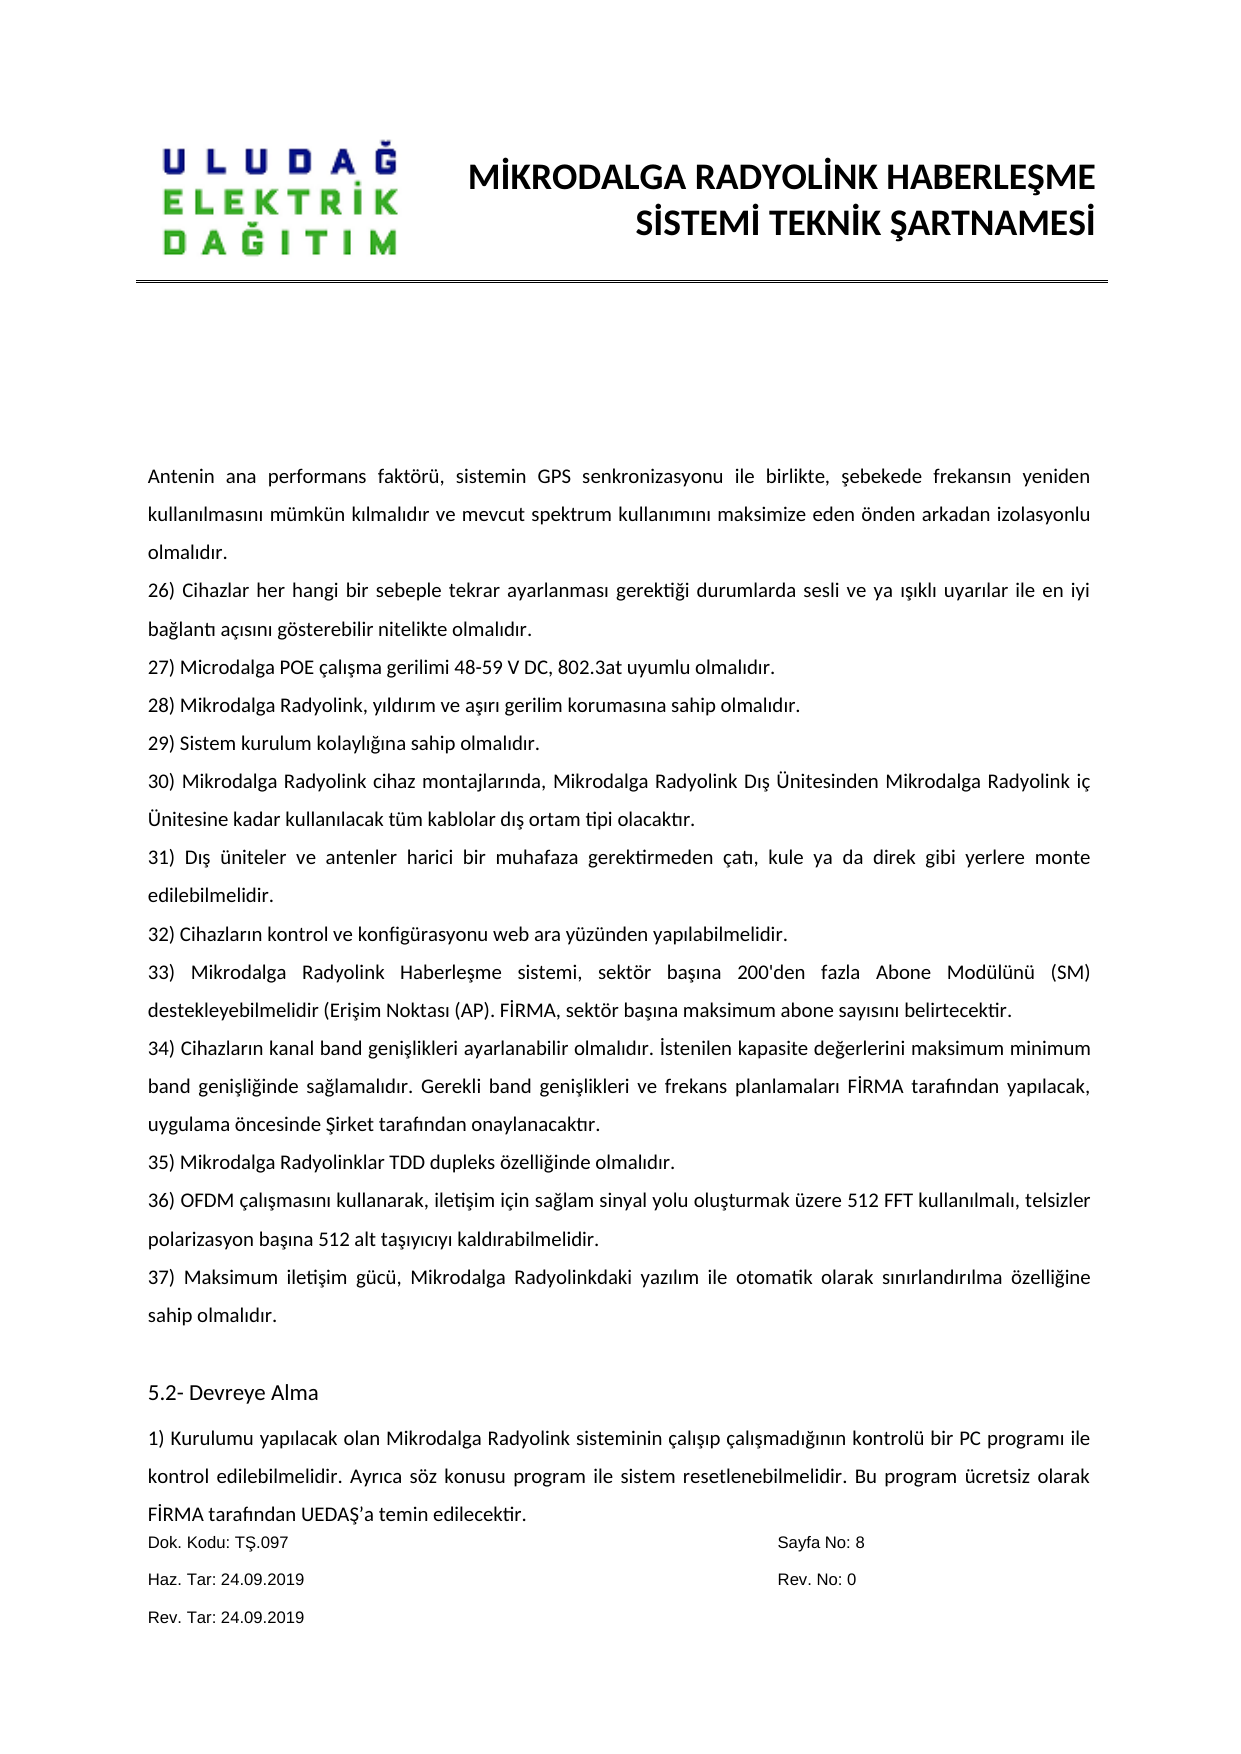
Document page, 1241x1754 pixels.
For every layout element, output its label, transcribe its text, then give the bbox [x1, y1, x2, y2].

text 27) Microdalga POE çalışma gerilimi 48-59 V DC, 802.3at uyumlu olmalıdır. [148, 654, 1092, 679]
text 32) Cihazların kontrol ve konfigürasyonu web ara yüzünden yapılabilmelidir. [148, 921, 1092, 946]
text 37) Maksimum iletişim gücü, Mikrodalga Radyolinkdaki yazılım ile otomatik olarak sınırlandırılma özelliğine sahip olmalıdır. [148, 1264, 1092, 1327]
text 33) Mikrodalga Radyolink Haberleşme sistemi, sektör başına 200'den fazla Abone Modülünü (SM) destekleyebilmelidir (Erişim Noktası (AP). FİRMA, sektör başına maksimum abone sayısını belirtecektir. [148, 959, 1092, 1022]
text 28) Mikrodalga Radyolink, yıldırım ve aşırı gerilim korumasına sahip olmalıdır. [148, 692, 1092, 717]
text 1) Kurulumu yapılacak olan Mikrodalga Radyolink sisteminin çalışıp çalışmadığının kontrolü bir PC programı ile kontrol edilebilmelidir. Ayrıca söz konusu program ile sistem resetlenebilmelidir. Bu program ücretsiz olarak FİRMA tarafından UEDAŞ’a temin edilecektir. [148, 1425, 1092, 1527]
text 30) Mikrodalga Radyolink cihaz montajlarında, Mikrodalga Radyolink Dış Ünitesinden Mikrodalga Radyolink iç Ünitesine kadar kullanılacak tüm kablolar dış ortam tipi olacaktır. [148, 768, 1092, 832]
text Antenin ana performans faktörü, sistemin GPS senkronizasyonu ile birlikte, şebekede frekansın yeniden kullanılmasını mümkün kılmalıdır ve mevcut spektrum kullanımını maksimize eden önden arkadan izolasyonlu olmalıdır. [148, 463, 1092, 565]
text 26) Cihazlar her hangi bir sebeple tekrar ayarlanması gerektiği durumlarda sesli ve ya ışıklı uyarılar ile en iyi bağlantı açısını gösterebilir nitelikte olmalıdır. [148, 578, 1092, 641]
text 31) Dış üniteler ve antenler harici bir muhafaza gerektirmeden çatı, kule ya da direk gibi yerlere monte edilebilmelidir. [148, 844, 1092, 908]
text 34) Cihazların kanal band genişlikleri ayarlanabilir olmalıdır. İstenilen kapasite değerlerini maksimum minimum band genişliğinde sağlamalıdır. Gerekli band genişlikleri ve frekans planlamaları FİRMA tarafından yapılacak, uygulama öncesinde Şirket tarafından onaylanacaktır. [148, 1035, 1092, 1137]
text 5.2- Devreye Alma [148, 1378, 1092, 1406]
text 36) OFDM çalışmasını kullanarak, iletişim için sağlam sinyal yolu oluşturmak üzere 512 FFT kullanılmalı, telsizler polarizasyon başına 512 alt taşıyıcıyı kaldırabilmelidir. [148, 1188, 1092, 1251]
text 35) Mikrodalga Radyolinklar TDD dupleks özelliğinde olmalıdır. [148, 1149, 1092, 1175]
text 29) Sistem kurulum kolaylığına sahip olmalıdır. [148, 730, 1092, 756]
picture [147, 133, 415, 264]
